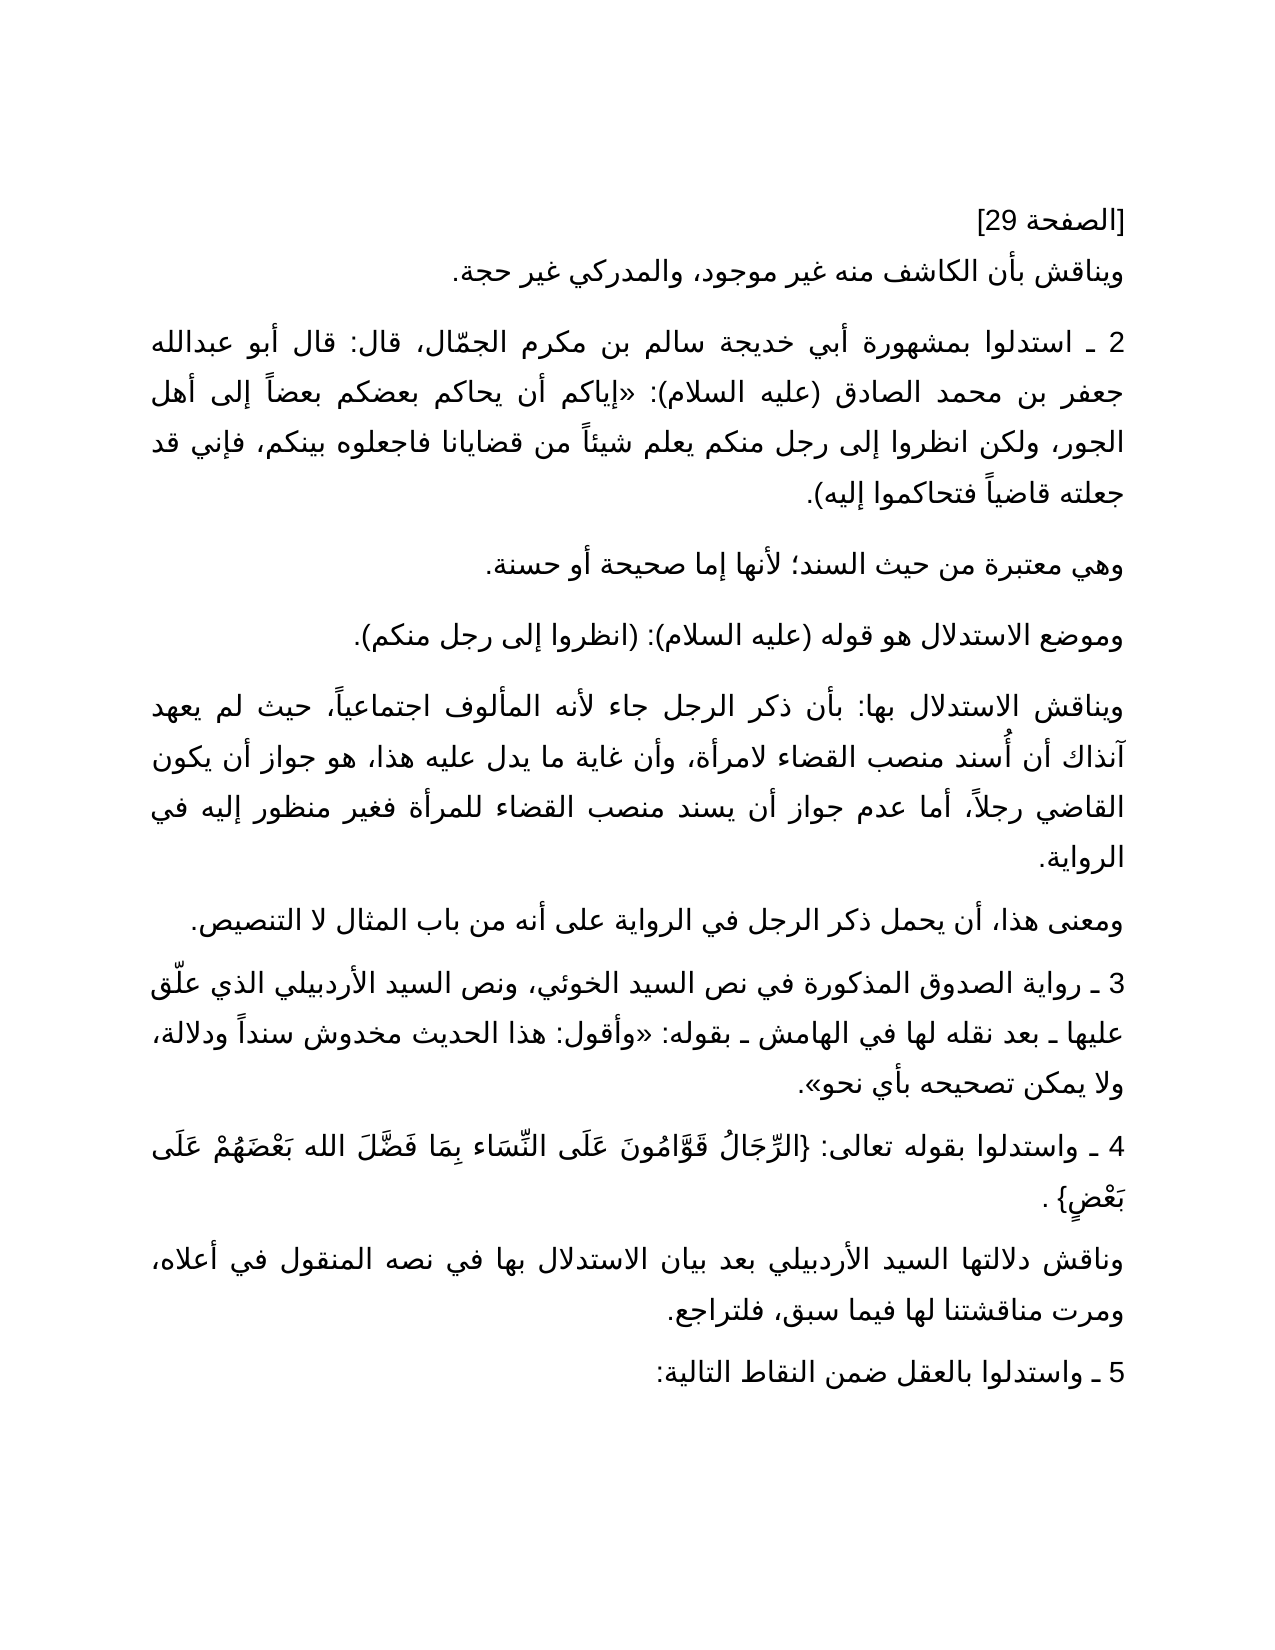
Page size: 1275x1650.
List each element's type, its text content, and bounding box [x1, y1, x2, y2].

text ويناقش الاستدلال بها: بأن ذكر الرجل جاء لأنه المألوف اجتماعياً، حيث لم يعهد آنذاك أن أُسند منصب القضاء لامرأة، وأن غاية ما يدل عليه هذا، هو جواز أن يكون القاضي رجلاً، أما عدم جواز أن يسند منصب القضاء للمرأة فغير منظور إليه في الرواية. [150, 689, 1125, 874]
text 3 ـ رواية الصدوق المذكورة في نص السيد الخوئي، ونص السيد الأردبيلي الذي علّق عليها ـ بعد نقله لها في الهامش ـ بقوله: «وأقول: هذا الحديث مخدوش سنداً ودلالة، ولا يمكن تصحيحه بأي نحو». [150, 966, 1125, 1100]
text 2 ـ استدلوا بمشهورة أبي خديجة سالم بن مكرم الجمّال، قال: قال أبو عبدالله جعفر بن محمد الصادق (عليه السلام): «إياكم أن يحاكم بعضكم بعضاً إلى أهل الجور، ولكن انظروا إلى رجل منكم يعلم شيئاً من قضايانا فاجعلوه بينكم، فإني قد جعلته قاضياً فتحاكموا إليه). [150, 325, 1125, 509]
text 5 ـ واستدلوا بالعقل ضمن النقاط التالية: [150, 1356, 1125, 1389]
text وموضع الاستدلال هو قوله (عليه السلام): (انظروا إلى رجل منكم). [150, 618, 1125, 652]
text [الصفحة 29] [150, 203, 1125, 237]
text وهي معتبرة من حيث السند؛ لأنها إما صحيحة أو حسنة. [150, 547, 1125, 581]
text 4 ـ واستدلوا بقوله تعالى: {الرِّجَالُ قَوَّامُونَ عَلَى النِّسَاء بِمَا فَضَّلَ الله بَعْضَهُمْ عَلَى بَعْضٍ} . [150, 1129, 1125, 1213]
text وناقش دلالتها السيد الأردبيلي بعد بيان الاستدلال بها في نصه المنقول في أعلاه، ومرت مناقشتنا لها فيما سبق، فلتراجع. [150, 1242, 1125, 1326]
text ومعنى هذا، أن يحمل ذكر الرجل في الرواية على أنه من باب المثال لا التنصيص. [150, 903, 1125, 937]
text ويناقش بأن الكاشف منه غير موجود، والمدركي غير حجة. [150, 254, 1125, 287]
